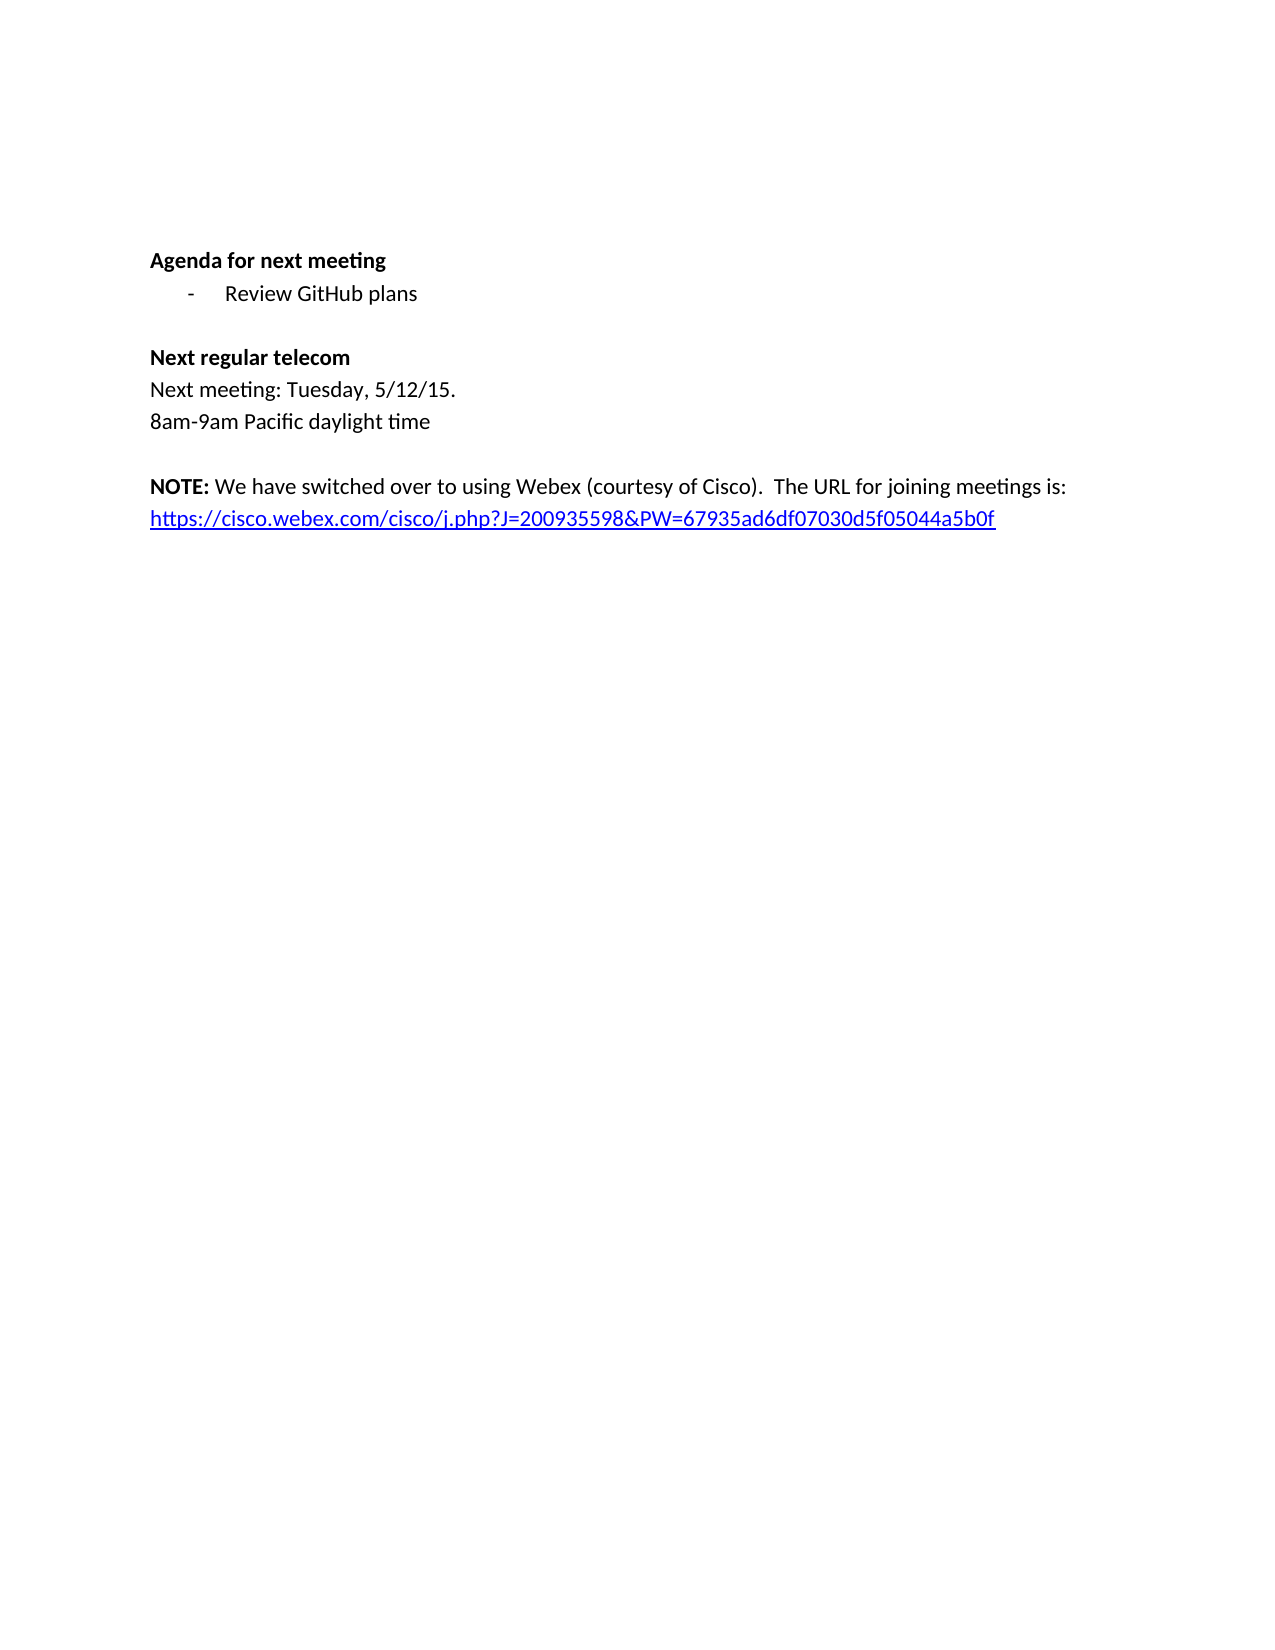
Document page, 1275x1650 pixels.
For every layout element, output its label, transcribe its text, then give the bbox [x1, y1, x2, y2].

text Next meeting: Tuesday, 5/12/15. [150, 375, 1125, 403]
text https://cisco.webex.com/cisco/j.php?J=200935598&PW=67935ad6df07030d5f05044a5b0f [150, 504, 1125, 532]
text NOTE: We have switched over to using Webex (courtesy of Cisco). The URL for joining meetings is: [150, 472, 1125, 500]
text Agenda for next meeting [150, 247, 1125, 274]
text Next regular telecom [150, 343, 1125, 371]
text 8am-9am Pacific daylight time [150, 407, 1125, 436]
list Review GitHub plans [187, 279, 1125, 307]
